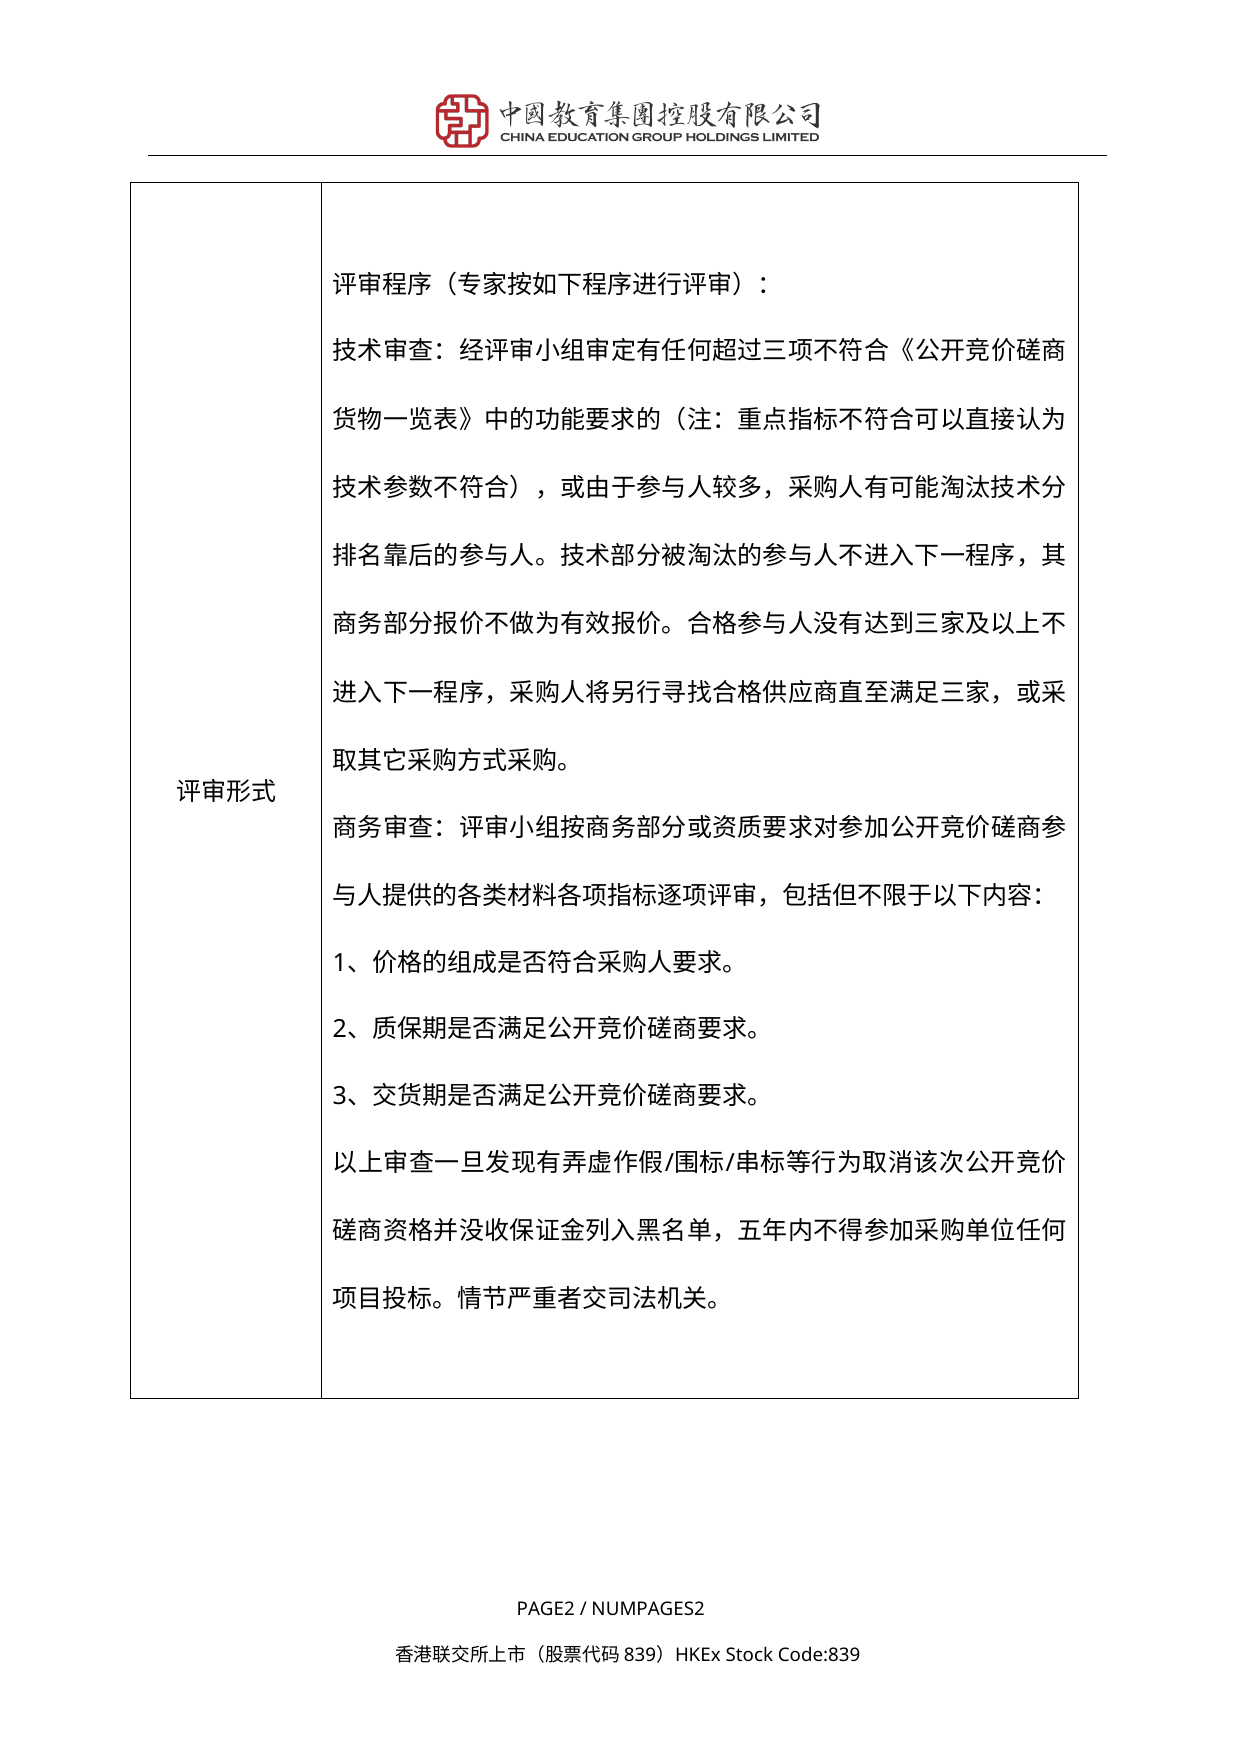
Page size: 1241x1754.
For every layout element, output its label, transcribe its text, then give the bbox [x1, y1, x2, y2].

table_cell 评审程序（专家按如下程序进行评审）： 技术审查：经评审小组审定有任何超过三项不符合《公开竞价磋商货物一览表》中的功能要求的（注：重点指标不符合可以直接认为技术参数不符合），或由于参与人较多，采购人有可能淘汰技术分排名靠后的参与人。技术部分被淘汰的参与人不进入下一程序，其商务部分报价不做为有效报价。合格参与人没有达到三家及以上不进入下一程序，采购人将另行寻找合格供应商直至满足三家，或采取其它采购方式采购。 商务审查：评审小组按商务部分或资质要求对参加公开竞价磋商参与人提供的各类材料各项指标逐项评审，包括但不限于以下内容： 1、价格的组成是否符合采购人要求。 2、质保期是否满足公开竞价磋商要求。 3、交货期是否满足公开竞价磋商要求。 以上审查一旦发现有弄虚作假/围标/串标等行为取消该次公开竞价磋商资格并没收保证金列入黑名单，五年内不得参加采购单位任何项目投标。情节严重者交司法机关。 [322, 183, 1078, 1397]
table_cell 评审形式 [131, 183, 321, 1397]
picture [413, 88, 842, 153]
